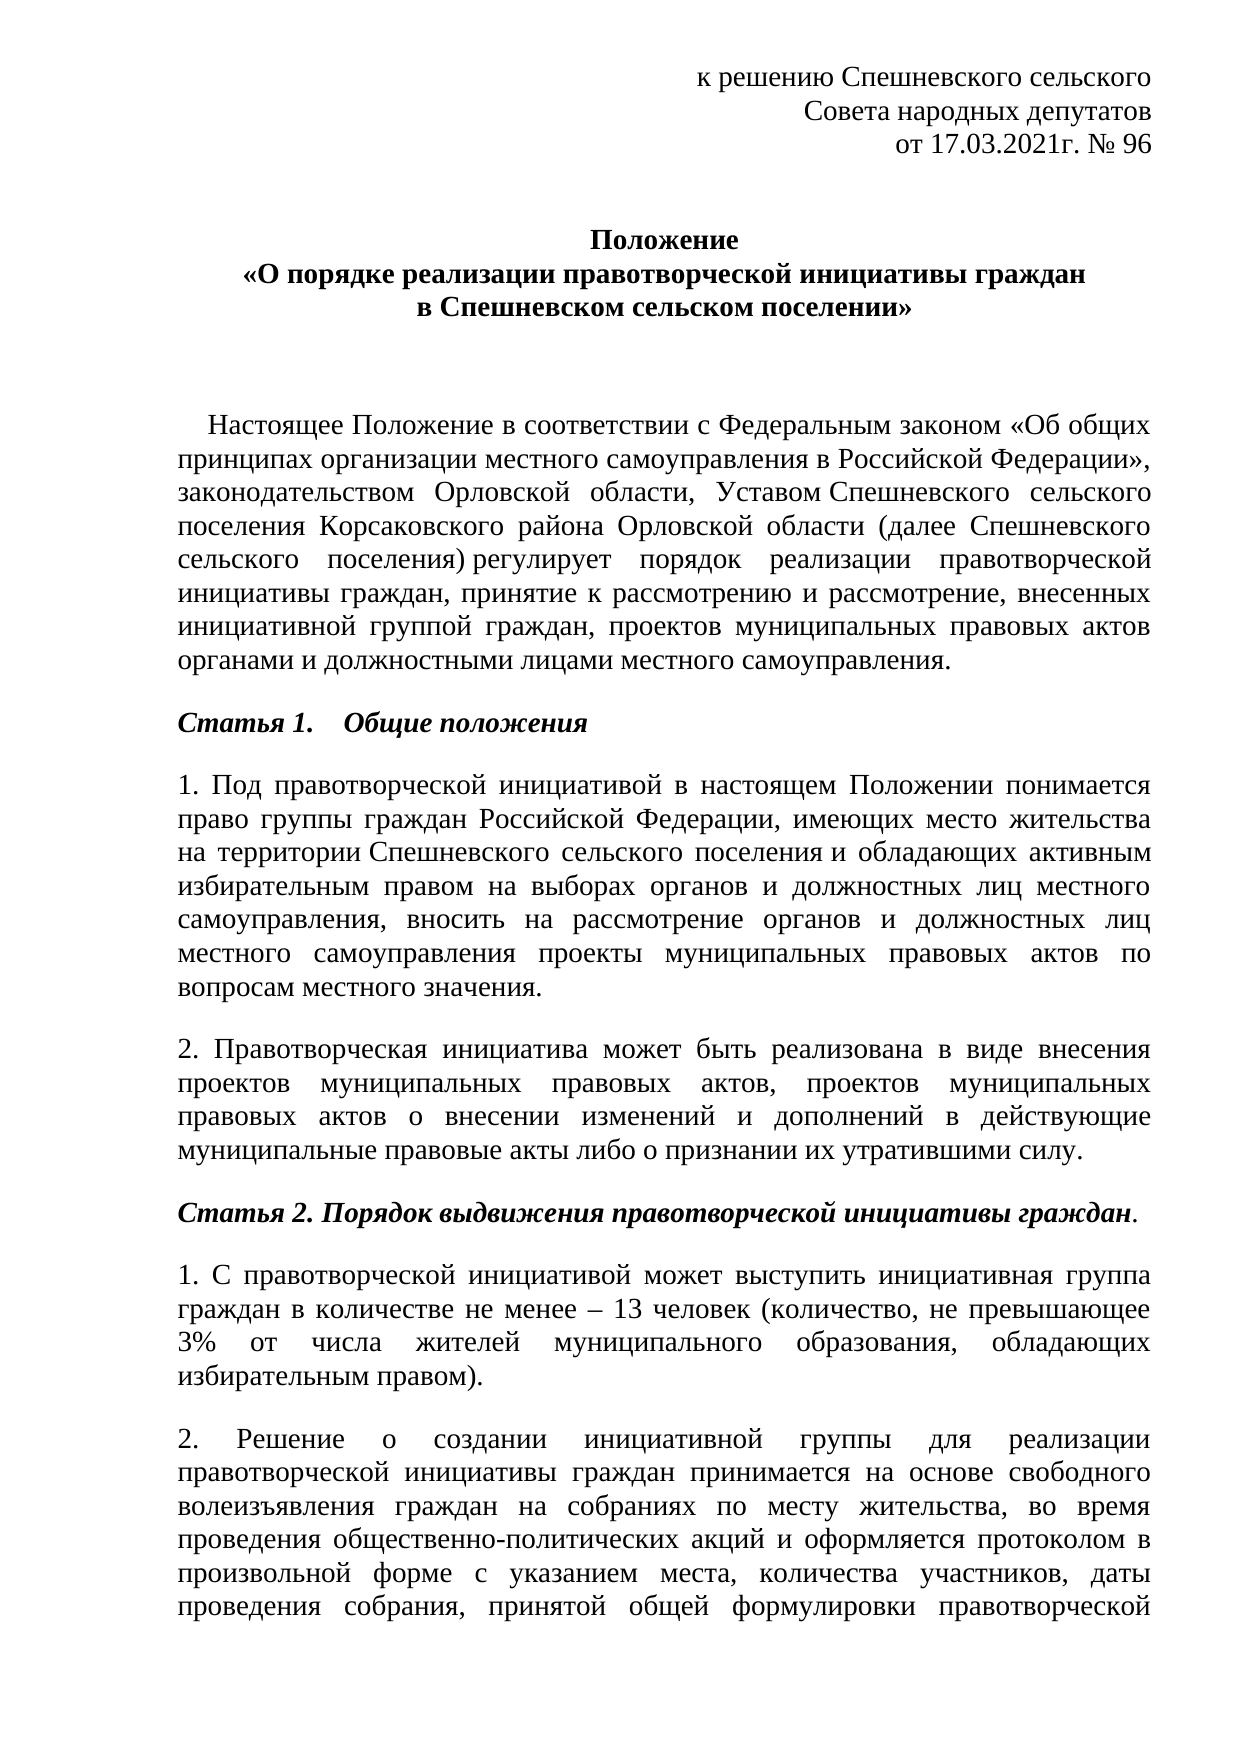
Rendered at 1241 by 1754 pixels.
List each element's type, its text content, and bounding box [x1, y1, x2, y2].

text 2. Правотворческая инициатива может быть реализована в виде внесения проектов муниципальных правовых актов, проектов муниципальных правовых актов о внесении изменений и дополнений в действующие муниципальные правовые акты либо о признании их утратившими силу. [177, 1031, 1152, 1166]
text 1. С правотворческой инициативой может выступить инициативная группа граждан в количестве не менее – 13 человек (количество, не превышающее 3% от числа жителей муниципального образования, обладающих избирательным правом). [177, 1257, 1152, 1392]
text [177, 1421, 1152, 1622]
text «О порядке реализации правотворческой инициативы граждан [177, 256, 1152, 289]
text Статья 1. Общие положения [177, 705, 1152, 738]
text Совета народных депутатов [177, 93, 1152, 126]
text Настоящее Положение в соответствии с Федеральным законом «Об общих принципах организации местного самоуправления в Российской Федерации», законодательством Орловской области, Уставом Спешневского сельского поселения Корсаковского района Орловской области (далее Спешневского сельского поселения) регулирует порядок реализации правотворческой инициативы граждан, принятие к рассмотрению и рассмотрение, внесенных инициативной группой граждан, проектов муниципальных правовых актов органами и должностными лицами местного самоуправления. [177, 407, 1152, 676]
text к решению Спешневского сельского [177, 59, 1152, 93]
text Статья 2. Порядок выдвижения правотворческой инициативы граждан. [177, 1195, 1152, 1228]
text 1. Под правотворческой инициативой в настоящем Положении понимается право группы граждан Российской Федерации, имеющих место жительства на территории Спешневского сельского поселения и обладающих активным избирательным правом на выборах органов и должностных лиц местного самоуправления, вносить на рассмотрение органов и должностных лиц местного самоуправления проекты муниципальных правовых актов по вопросам местного значения. [177, 767, 1152, 1002]
text от 17.03.2021г. № 96 [177, 126, 1152, 160]
text в Спешневском сельском поселении» [177, 289, 1152, 323]
text Положение [177, 222, 1152, 256]
